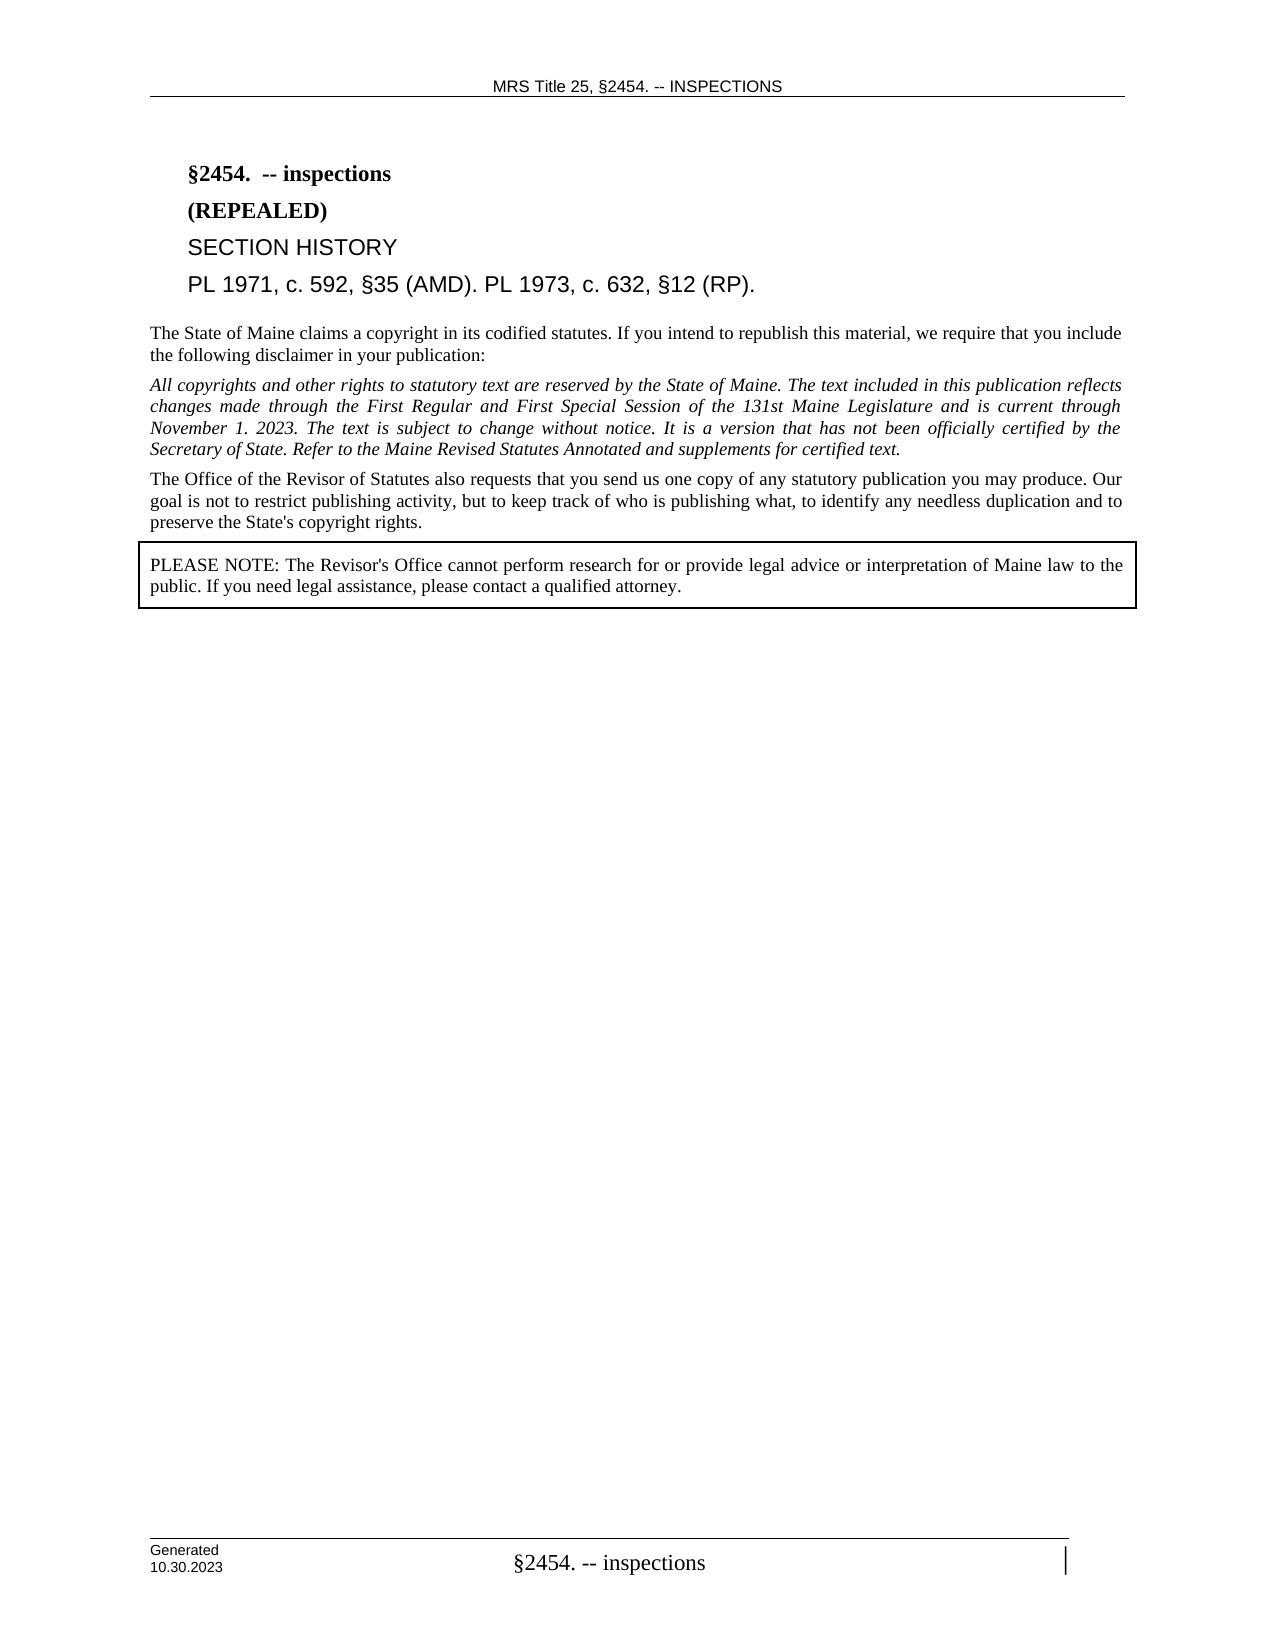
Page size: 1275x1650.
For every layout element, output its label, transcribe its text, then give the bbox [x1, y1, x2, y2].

text §2454. -- inspections [187, 160, 1125, 187]
text (REPEALED) [187, 197, 1125, 223]
text All copyrights and other rights to statutory text are reserved by the State of Maine. The text included in this publication reflects changes made through the First Regular and First Special Session of the 131st Maine Legislature and is current through November 1. 2023 . The text is subject to change without notice. It is a version that has not been officially certified by the Secretary of State. Refer to the Maine Revised Statutes Annotated and supplements for certified text. [150, 373, 1125, 460]
text The Office of the Revisor of Statutes also requests that you send us one copy of any statutory publication you may produce. Our goal is not to restrict publishing activity, but to keep track of who is publishing what, to identify any needless duplication and to preserve the State's copyright rights. [150, 468, 1125, 533]
text PL 1971, c. 592, §35 (AMD). PL 1973, c. 632, §12 (RP). [187, 271, 1125, 297]
text SECTION HISTORY [187, 234, 1125, 260]
text PLEASE NOTE: The Revisor's Office cannot perform research for or provide legal advice or interpretation of Maine law to the public. If you need legal assistance, please contact a qualified attorney. [140, 543, 1135, 607]
text The State of Maine claims a copyright in its codified statutes. If you intend to republish this material, we require that you include the following disclaimer in your publication: [150, 322, 1125, 365]
